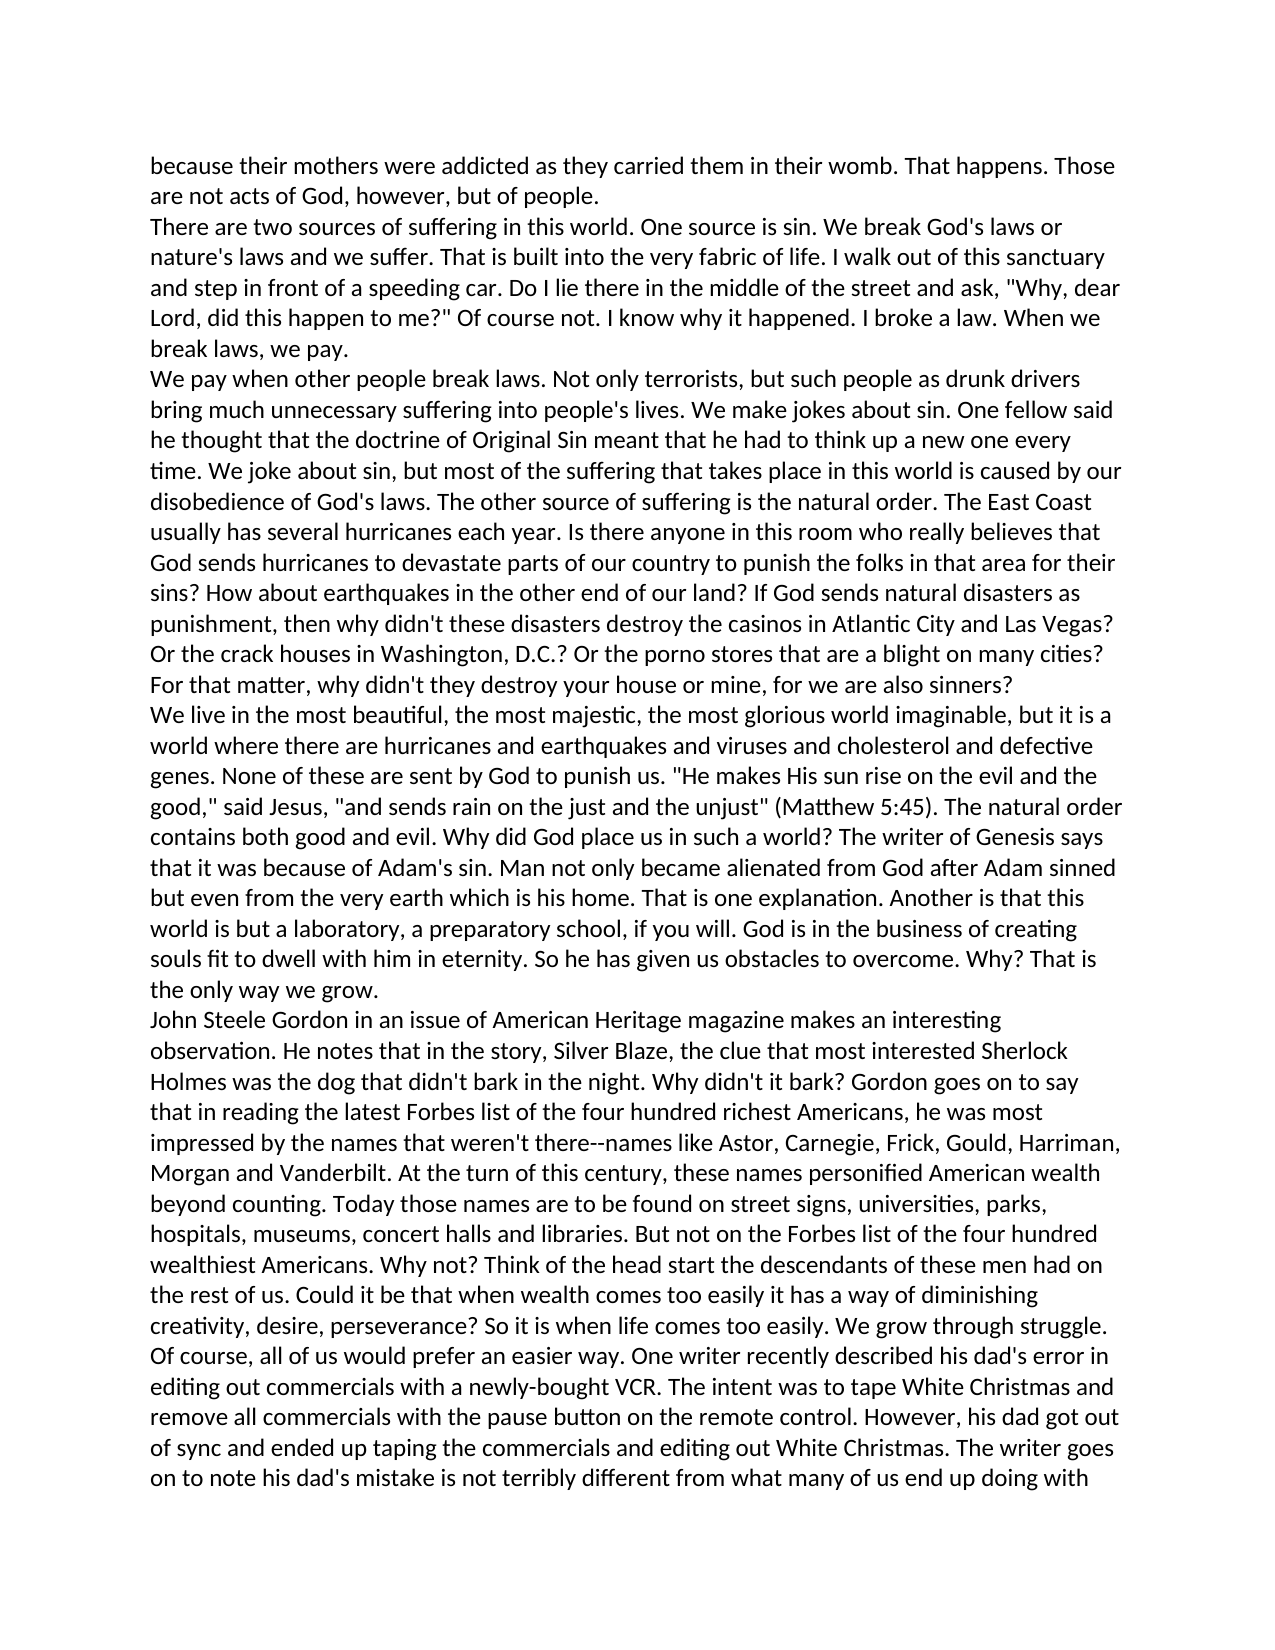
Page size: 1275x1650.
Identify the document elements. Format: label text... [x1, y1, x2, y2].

text We live in the most beautiful, the most majestic, the most glorious world imaginable, but it is a world where there are hurricanes and earthquakes and viruses and cholesterol and defective genes. None of these are sent by God to punish us. "He makes His sun rise on the evil and the good," said Jesus, "and sends rain on the just and the unjust" (Matthew 5:45). The natural order contains both good and evil. Why did God place us in such a world? The writer of Genesis says that it was because of Adam's sin. Man not only became alienated from God after Adam sinned but even from the very earth which is his home. That is one explanation. Another is that this world is but a laboratory, a preparatory school, if you will. God is in the business of creating souls fit to dwell with him in eternity. So he has given us obstacles to overcome. Why? That is the only way we grow. [150, 699, 1125, 1004]
text We pay when other people break laws. Not only terrorists, but such people as drunk drivers bring much unnecessary suffering into people's lives. We make jokes about sin. One fellow said he thought that the doctrine of Original Sin meant that he had to think up a new one every time. We joke about sin, but most of the suffering that takes place in this world is caused by our disobedience of God's laws. The other source of suffering is the natural order. The East Coast usually has several hurricanes each year. Is there anyone in this room who really believes that God sends hurricanes to devastate parts of our country to punish the folks in that area for their sins? How about earthquakes in the other end of our land? If God sends natural disasters as punishment, then why didn't these disasters destroy the casinos in Atlantic City and Las Vegas? Or the crack houses in Washington, D.C.? Or the porno stores that are a blight on many cities? For that matter, why didn't they destroy your house or mine, for we are also sinners? [150, 364, 1125, 699]
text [150, 150, 1125, 211]
text John Steele Gordon in an issue of American Heritage magazine makes an interesting observation. He notes that in the story, Silver Blaze, the clue that most interested Sherlock Holmes was the dog that didn't bark in the night. Why didn't it bark? Gordon goes on to say that in reading the latest Forbes list of the four hundred richest Americans, he was most impressed by the names that weren't there--names like Astor, Carnegie, Frick, Gould, Harriman, Morgan and Vanderbilt. At the turn of this century, these names personified American wealth beyond counting. Today those names are to be found on street signs, universities, parks, hospitals, museums, concert halls and libraries. But not on the Forbes list of the four hundred wealthiest Americans. Why not? Think of the head start the descendants of these men had on the rest of us. Could it be that when wealth comes too easily it has a way of diminishing creativity, desire, perseverance? So it is when life comes too easily. We grow through struggle. [150, 1004, 1125, 1340]
text There are two sources of suffering in this world. One source is sin. We break God's laws or nature's laws and we suffer. That is built into the very fabric of life. I walk out of this sanctuary and step in front of a speeding car. Do I lie there in the middle of the street and ask, "Why, dear Lord, did this happen to me?" Of course not. I know why it happened. I broke a law. When we break laws, we pay. [150, 211, 1125, 364]
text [150, 1340, 1125, 1493]
